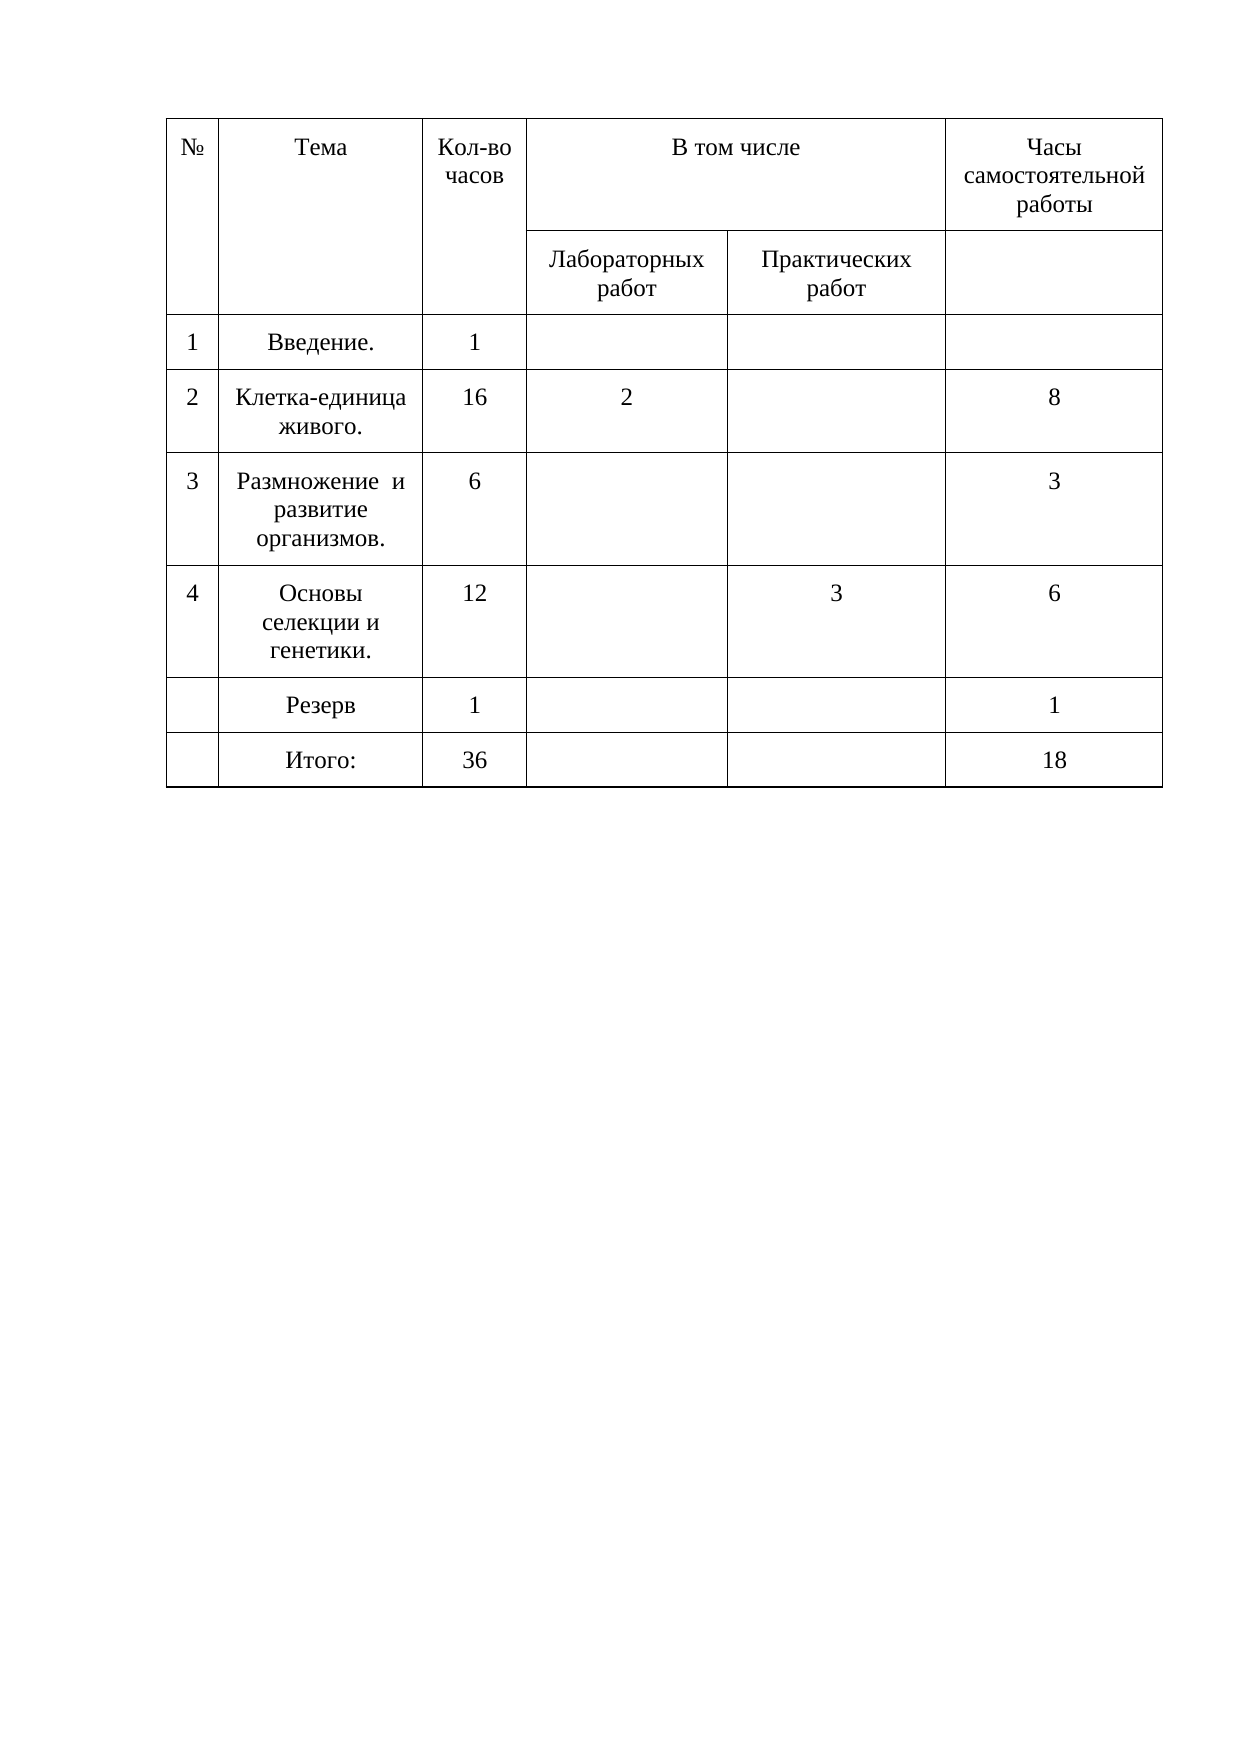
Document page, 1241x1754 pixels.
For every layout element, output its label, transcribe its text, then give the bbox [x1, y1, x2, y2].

table_cell 8 [946, 370, 1162, 452]
table_cell 36 [423, 733, 526, 786]
table_cell 3 [728, 566, 945, 677]
table_cell 18 [946, 733, 1162, 786]
table_header Кол-во часов [423, 119, 526, 314]
table_cell Лабораторных работ [527, 231, 727, 314]
table_cell [728, 315, 945, 369]
table_cell [527, 453, 727, 564]
table_header № [167, 119, 218, 314]
table_cell [167, 733, 218, 786]
table_cell 1 [167, 315, 218, 369]
table_cell [527, 315, 727, 369]
table_cell [728, 370, 945, 452]
table_cell 12 [423, 566, 526, 677]
table_cell [167, 678, 218, 732]
table_cell [946, 315, 1162, 369]
table_header В том числе [527, 119, 945, 230]
table_cell Основы селекции и генетики. [219, 566, 422, 677]
table_cell [728, 678, 945, 732]
table_cell [946, 231, 1162, 314]
table_cell 1 [423, 678, 526, 732]
table_cell Клетка-единица живого. [219, 370, 422, 452]
table_header Тема [219, 119, 422, 314]
table_cell 3 [167, 453, 218, 564]
table_cell 4 [167, 566, 218, 677]
table_cell Введение. [219, 315, 422, 369]
table_cell [728, 453, 945, 564]
table_cell [527, 678, 727, 732]
table_cell 1 [423, 315, 526, 369]
table_cell 2 [167, 370, 218, 452]
table_cell 6 [423, 453, 526, 564]
table_cell Резерв [219, 678, 422, 732]
table_cell 3 [946, 453, 1162, 564]
table_cell 1 [946, 678, 1162, 732]
table_cell 6 [946, 566, 1162, 677]
table_cell Практических работ [728, 231, 945, 314]
table_cell Итого: [219, 733, 422, 786]
table_cell [527, 566, 727, 677]
table_cell [527, 733, 727, 786]
table_cell [728, 733, 945, 786]
table_cell Размножение и развитие организмов. [219, 453, 422, 564]
table_cell 16 [423, 370, 526, 452]
table_header Часы самостоятельной работы [946, 119, 1162, 230]
table_cell 2 [527, 370, 727, 452]
